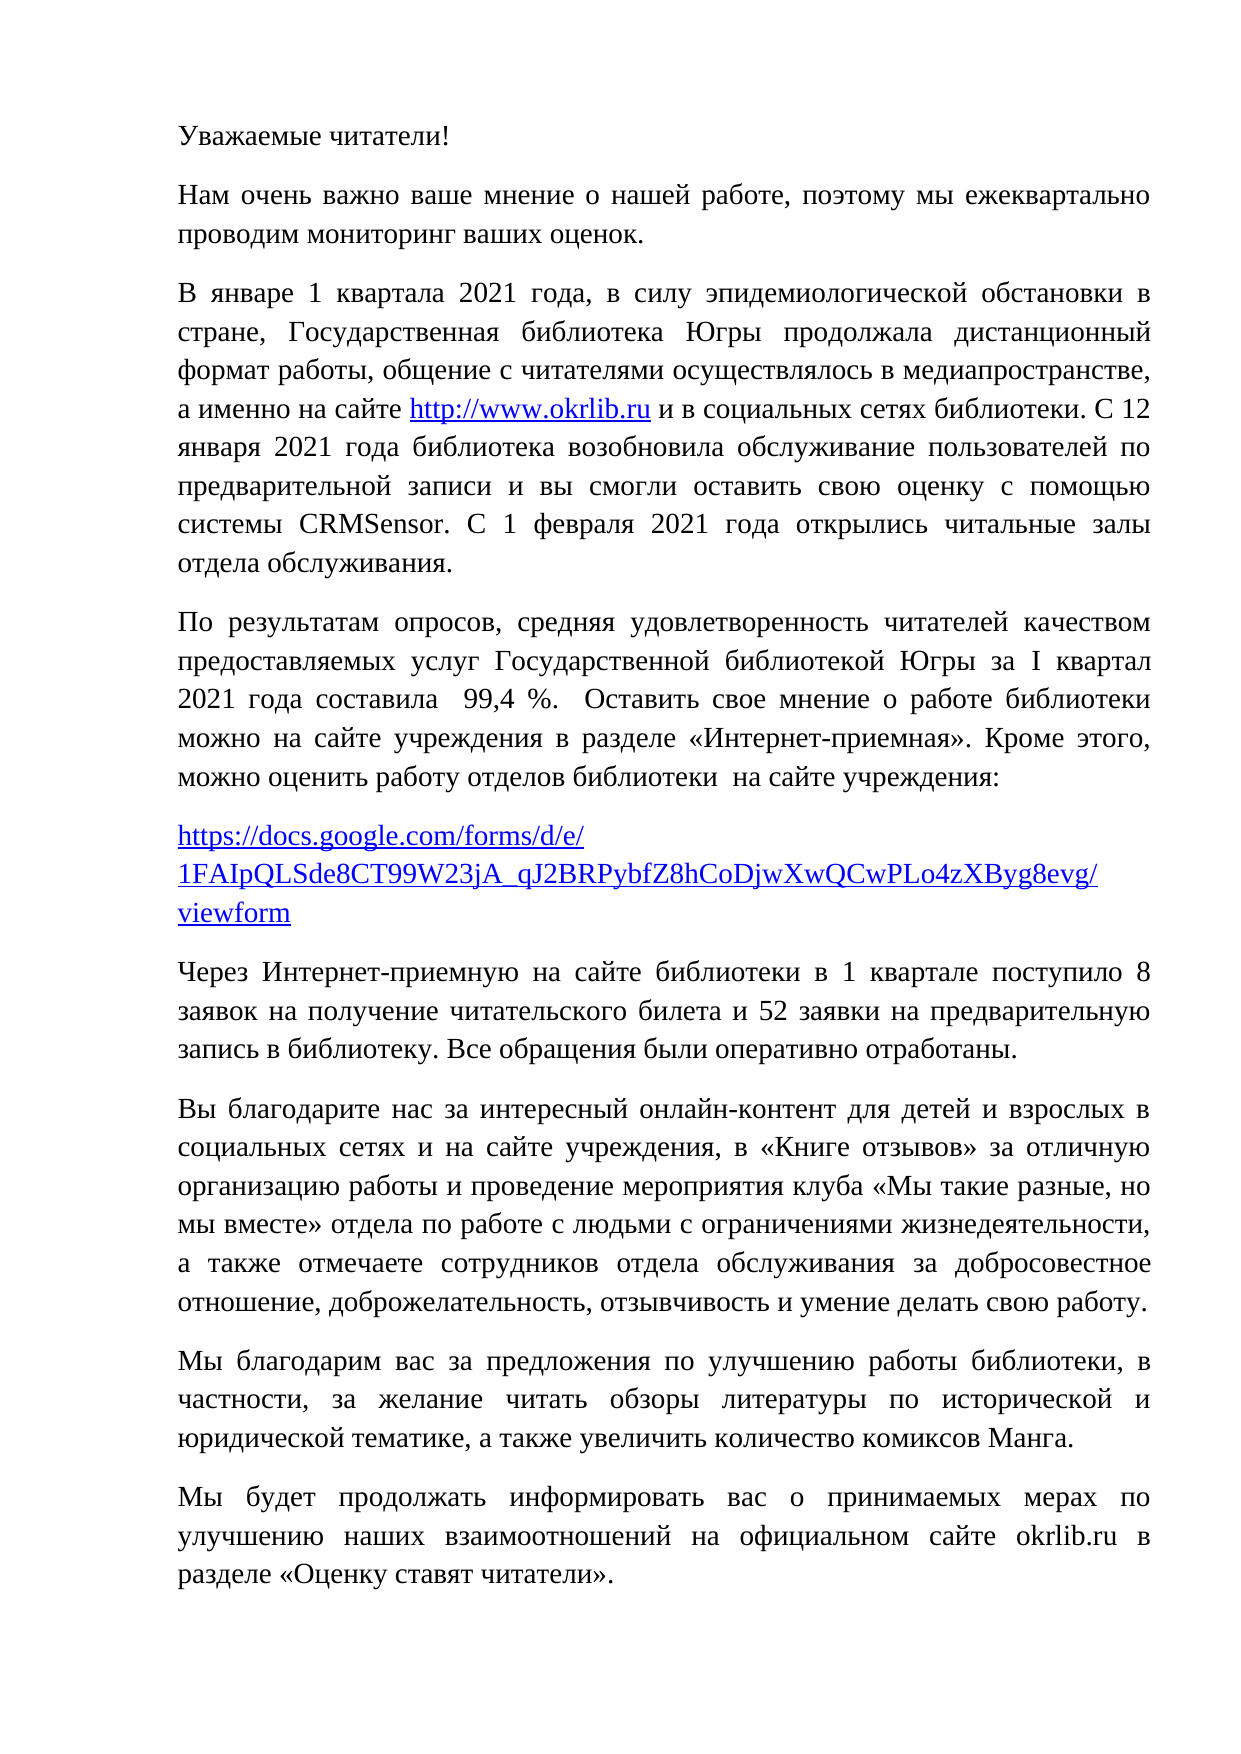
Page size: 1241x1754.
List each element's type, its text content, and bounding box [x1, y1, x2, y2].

text Через Интернет-приемную на сайте библиотеки в 1 квартале поступило 8 заявок на получение читательского билета и 52 заявки на предварительную запись в библиотеку. Все обращения были оперативно отработаны. [177, 954, 1152, 1065]
text Мы будет продолжать информировать вас о принимаемых мерах по улучшению наших взаимоотношений на официальном сайте okrlib.ru в разделе «Оценку ставят читатели». [177, 1479, 1152, 1590]
text Нам очень важно ваше мнение о нашей работе, поэтому мы ежеквартально проводим мониторинг ваших оценок. [177, 177, 1152, 249]
text https://docs.google.com/forms/d/e/1FAIpQLSde8CT99W23jA_qJ2BRPybfZ8hCoDjwXwQCwPLo4zXByg8evg/viewform [177, 818, 1152, 929]
text В январе 1 квартала 2021 года, в силу эпидемиологической обстановки в стране, Государственная библиотека Югры продолжала дистанционный формат работы, общение с читателями осуществлялось в медиапространстве, а именно на сайте http://www.okrlib.ru и в социальных сетях библиотеки. С 12 января 2021 года библиотека возобновила обслуживание пользователей по предварительной записи и вы смогли оставить свою оценку с помощью системы CRMSensor. С 1 февраля 2021 года открылись читальные залы отдела обслуживания. [177, 275, 1152, 579]
text Мы благодарим вас за предложения по улучшению работы библиотеки, в частности, за желание читать обзоры литературы по исторической и юридической тематике, а также увеличить количество комиксов Манга. [177, 1343, 1152, 1454]
text По результатам опросов, средняя удовлетворенность читателей качеством предоставляемых услуг Государственной библиотекой Югры за I квартал 2021 года составила 99,4 %. Оставить свое мнение о работе библиотеки можно на сайте учреждения в разделе «Интернет-приемная». Кроме этого, можно оценить работу отделов библиотеки на сайте учреждения: [177, 604, 1152, 792]
text Вы благодарите нас за интересный онлайн-контент для детей и взрослых в социальных сетях и на сайте учреждения, в «Книге отзывов» за отличную организацию работы и проведение мероприятия клуба «Мы такие разные, но мы вместе» отдела по работе с людьми с ограничениями жизнедеятельности, а также отмечаете сотрудников отдела обслуживания за добросовестное отношение, доброжелательность, отзывчивость и умение делать свою работу. [177, 1091, 1152, 1317]
text Уважаемые читатели! [177, 118, 1152, 152]
